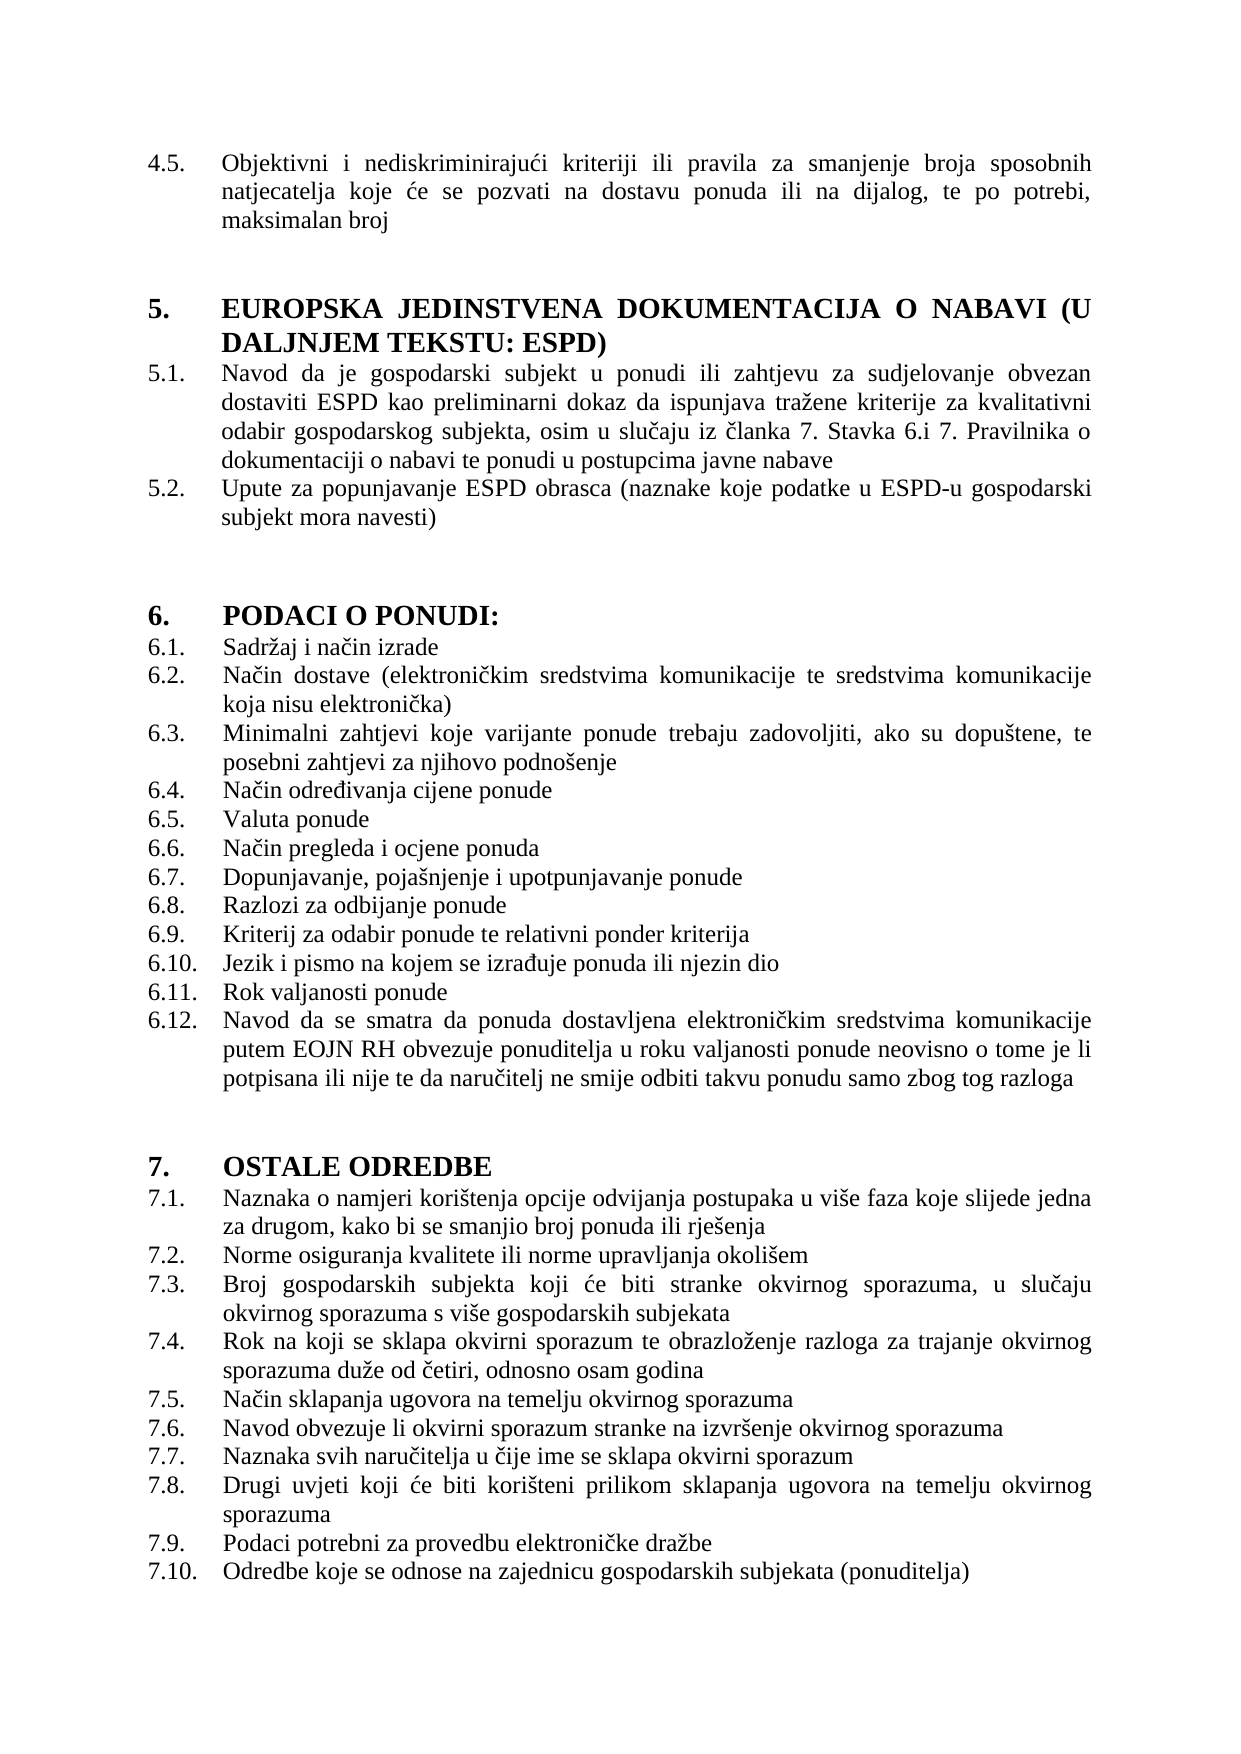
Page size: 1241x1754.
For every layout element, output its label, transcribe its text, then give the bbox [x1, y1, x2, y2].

text 6.4. Način određivanja cijene ponude [148, 775, 1093, 804]
text 7.8. Drugi uvjeti koji će biti korišteni prilikom sklapanja ugovora na temelju okvirnog sporazuma [148, 1470, 1093, 1528]
text 4.5. Objektivni i nediskriminirajući kriteriji ili pravila za smanjenje broja sposobnih natjecatelja koje će se pozvati na dostavu ponuda ili na dijalog, te po potrebi, maksimalan broj [148, 148, 1093, 234]
text 6.2. Način dostave (elektroničkim sredstvima komunikacije te sredstvima komunikacije koja nisu elektronička) [148, 660, 1093, 718]
text 6. PODACI O PONUDI: [148, 598, 1093, 632]
text 6.12. Navod da se smatra da ponuda dostavljena elektroničkim sredstvima komunikacije putem EOJN RH obvezuje ponuditelja u roku valjanosti ponude neovisno o tome je li potpisana ili nije te da naručitelj ne smije odbiti takvu ponudu samo zbog tog razloga [148, 1005, 1093, 1092]
text 7.4. Rok na koji se sklapa okvirni sporazum te obrazloženje razloga za trajanje okvirnog sporazuma duže od četiri, odnosno osam godina [148, 1326, 1093, 1384]
text 7.1. Naznaka o namjeri korištenja opcije odvijanja postupaka u više faza koje slijede jedna za drugom, kako bi se smanjio broj ponuda ili rješenja [148, 1183, 1093, 1240]
text 7.10. Odredbe koje se odnose na zajednicu gospodarskih subjekata (ponuditelja) [148, 1556, 1093, 1585]
text 6.6. Način pregleda i ocjene ponuda [148, 833, 1093, 862]
text 6.3. Minimalni zahtjevi koje varijante ponude trebaju zadovoljiti, ako su dopuštene, te posebni zahtjevi za njihovo podnošenje [148, 718, 1093, 775]
text 7. OSTALE ODREDBE [148, 1149, 1093, 1183]
text 6.9. Kriterij za odabir ponude te relativni ponder kriterija [148, 919, 1093, 948]
text 6.8. Razlozi za odbijanje ponude [148, 890, 1093, 919]
text 6.11. Rok valjanosti ponude [148, 977, 1093, 1005]
text 7.3. Broj gospodarskih subjekta koji će biti stranke okvirnog sporazuma, u slučaju okvirnog sporazuma s više gospodarskih subjekata [148, 1269, 1093, 1326]
text 7.6. Navod obvezuje li okvirni sporazum stranke na izvršenje okvirnog sporazuma [148, 1413, 1093, 1441]
text 7.2. Norme osiguranja kvalitete ili norme upravljanja okolišem [148, 1240, 1093, 1269]
text 7.5. Način sklapanja ugovora na temelju okvirnog sporazuma [148, 1384, 1093, 1413]
text 6.7. Dopunjavanje, pojašnjenje i upotpunjavanje ponude [148, 862, 1093, 890]
text 6.1. Sadržaj i način izrade [148, 632, 1093, 660]
text 5.2. Upute za popunjavanje ESPD obrasca (naznake koje podatke u ESPD-u gospodarski subjekt mora navesti) [148, 473, 1093, 531]
text 6.5. Valuta ponude [148, 804, 1093, 833]
text 5.1. Navod da je gospodarski subjekt u ponudi ili zahtjevu za sudjelovanje obvezan dostaviti ESPD kao preliminarni dokaz da ispunjava tražene kriterije za kvalitativni odabir gospodarskog subjekta, osim u slučaju iz članka 7. Stavka 6.i 7. Pravilnika o dokumentaciji o nabavi te ponudi u postupcima javne nabave [148, 358, 1093, 473]
text 5. EUROPSKA JEDINSTVENA DOKUMENTACIJA O NABAVI (U DALJNJEM TEKSTU: ESPD) [148, 291, 1093, 358]
text 7.7. Naznaka svih naručitelja u čije ime se sklapa okvirni sporazum [148, 1441, 1093, 1470]
text 7.9. Podaci potrebni za provedbu elektroničke dražbe [148, 1528, 1093, 1556]
text 6.10. Jezik i pismo na kojem se izrađuje ponuda ili njezin dio [148, 948, 1093, 977]
